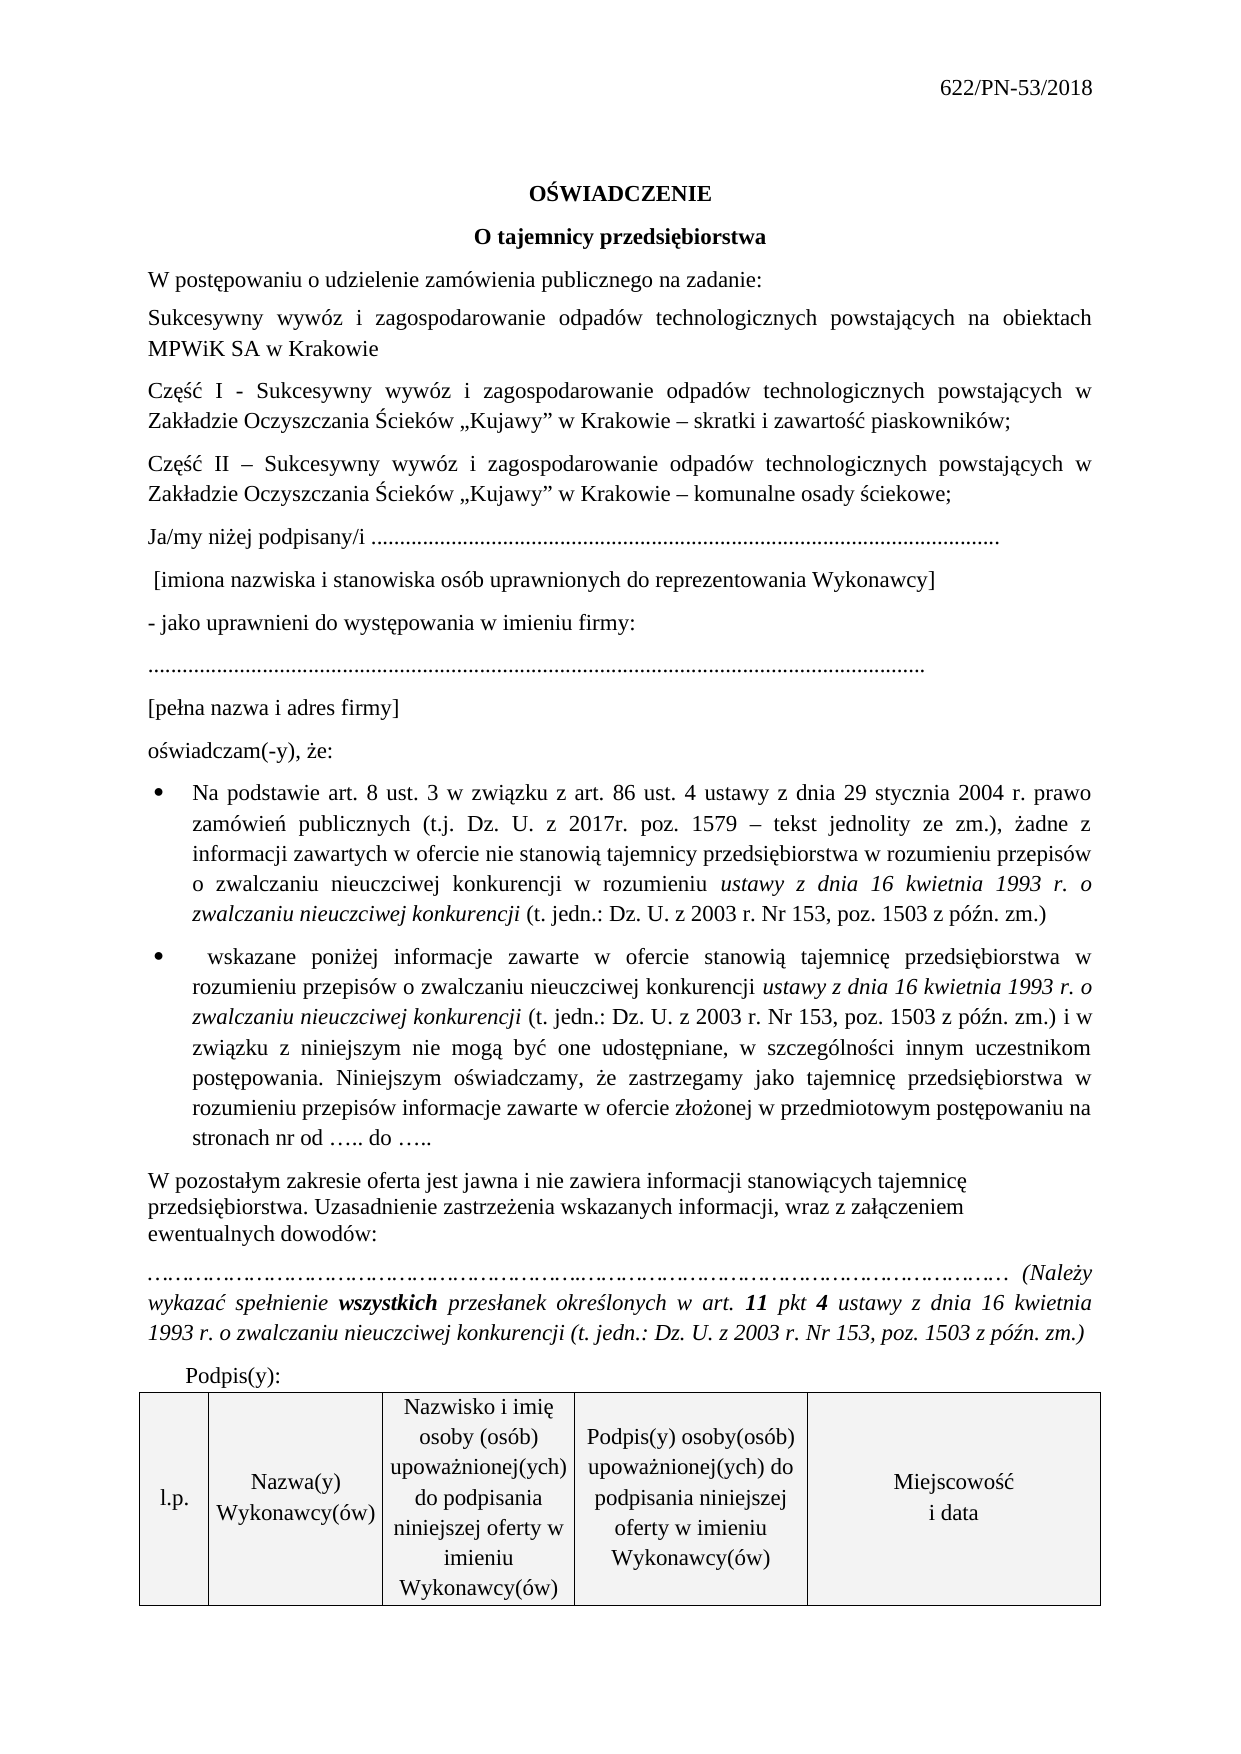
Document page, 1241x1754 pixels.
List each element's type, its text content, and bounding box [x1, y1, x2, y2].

text Część II – Sukcesywny wywóz i zagospodarowanie odpadów technologicznych powstających w Zakładzie Oczyszczania Ścieków „Kujawy” w Krakowie – komunalne osady ściekowe; [148, 450, 1093, 507]
text O tajemnicy przedsiębiorstwa [148, 223, 1093, 249]
list Na podstawie art. 8 ust. 3 w związku z art. 86 ust. 4 ustawy z dnia 29 stycznia 2004 r. prawo zamówień publicznych (t.j. Dz. U. z 2017r. poz. 1579 – tekst jednolity ze zm.), żadne z informacji zawartych w ofercie nie stanowią tajemnicy przedsiębiorstwa w rozumieniu przepisów o zwalczaniu nieuczciwej konkurencji w rozumieniu ustawy z dnia 16 kwietnia 1993 r. o zwalczaniu nieuczciwej konkurencji (t. jedn.: Dz. U. z 2003 r. Nr 153, poz. 1503 z późn. zm.) [154, 779, 1093, 927]
text [imiona nazwiska i stanowiska osób uprawnionych do reprezentowania Wykonawcy] [148, 566, 1093, 592]
text Część I - Sukcesywny wywóz i zagospodarowanie odpadów technologicznych powstających w Zakładzie Oczyszczania Ścieków „Kujawy” w Krakowie – skratki i zawartość piaskowników; [148, 377, 1093, 434]
text ........................................................................................................................................ [148, 651, 1093, 678]
table_header Miejscowość i data [808, 1393, 1100, 1605]
text Podpis(y): [185, 1362, 1093, 1388]
text W pozostałym zakresie oferta jest jawna i nie zawiera informacji stanowiących tajemnicę przedsiębiorstwa. Uzasadnienie zastrzeżenia wskazanych informacji, wraz z załączeniem ewentualnych dowodów: [148, 1167, 1093, 1246]
text - jako uprawnieni do występowania w imieniu firmy: [148, 609, 1093, 635]
table_header l.p. [140, 1393, 208, 1605]
text Ja/my niżej podpisany/i .............................................................................................................. [148, 523, 1093, 549]
text Sukcesywny wywóz i zagospodarowanie odpadów technologicznych powstających na obiektach MPWiK SA w Krakowie [148, 304, 1093, 361]
text W postępowaniu o udzielenie zamówienia publicznego na zadanie: [148, 266, 1093, 292]
table_header Nazwisko i imię osoby (osób) upoważnionej(ych) do podpisania niniejszej oferty w imieniu Wykonawcy(ów) [383, 1393, 574, 1605]
text oświadczam(-y), że: [148, 737, 1093, 763]
text ……………………………………………………….……………………………………………………… (Należy wykazać spełnienie wszystkich przesłanek określonych w art. 11 pkt 4 ustawy z dnia 16 kwietnia 1993 r. o zwalczaniu nieuczciwej konkurencji (t. jedn.: Dz. U. z 2003 r. Nr 153, poz. 1503 z późn. zm.) [148, 1258, 1093, 1345]
table_header Podpis(y) osoby(osób) upoważnionej(ych) do podpisania niniejszej oferty w imieniu Wykonawcy(ów) [575, 1393, 807, 1605]
list wskazane poniżej informacje zawarte w ofercie stanowią tajemnicę przedsiębiorstwa w rozumieniu przepisów o zwalczaniu nieuczciwej konkurencji ustawy z dnia 16 kwietnia 1993 r. o zwalczaniu nieuczciwej konkurencji (t. jedn.: Dz. U. z 2003 r. Nr 153, poz. 1503 z późn. zm.) i w związku z niniejszym nie mogą być one udostępniane, w szczególności innym uczestnikom postępowania. Niniejszym oświadczamy, że zastrzegamy jako tajemnicę przedsiębiorstwa w rozumieniu przepisów informacje zawarte w ofercie złożonej w przedmiotowym postępowaniu na stronach nr od ….. do ….. [154, 943, 1093, 1151]
text [pełna nazwa i adres firmy] [148, 694, 1093, 720]
text OŚWIADCZENIE [148, 180, 1093, 207]
table_header Nazwa(y) Wykonawcy(ów) [209, 1393, 382, 1605]
